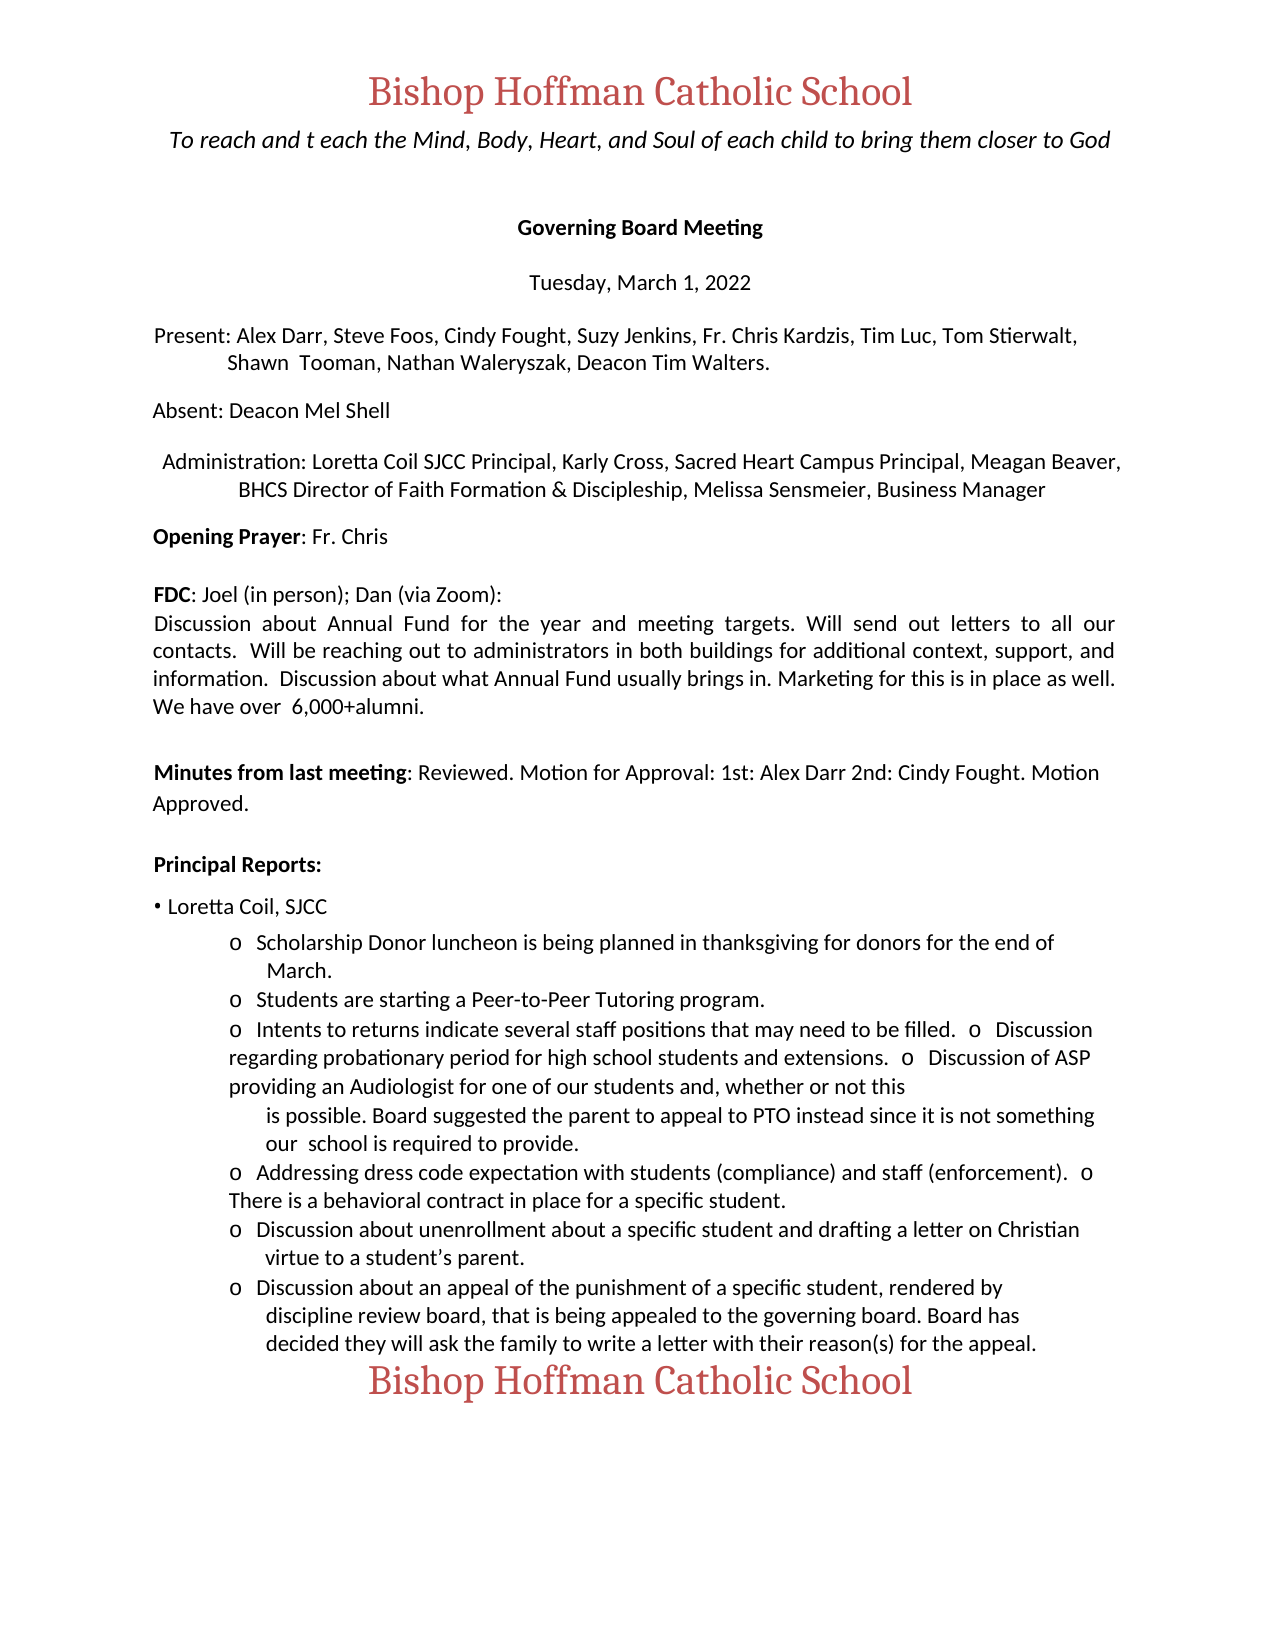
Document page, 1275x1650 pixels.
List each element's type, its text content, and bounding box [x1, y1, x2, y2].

text Tuesday, March 1, 2022 [152, 268, 1128, 296]
text Governing Board Meeting [152, 213, 1128, 241]
text o Intents to returns indicate several staff positions that may need to be filled. o Discussion regarding probationary period for high school students and extensions. o Discussion of ASP providing an Audiologist for one of our students and, whether or not this [228, 1015, 1108, 1100]
text is possible. Board suggested the parent to appeal to PTO instead since it is not something our school is required to provide. [265, 1101, 1112, 1157]
text Principal Reports: [153, 851, 1128, 879]
text Present: Alex Darr, Steve Foos, Cindy Fought, Suzy Jenkins, Fr. Chris Kardzis, Tim Luc, Tom Stierwalt, Shawn Tooman, Nathan Waleryszak, Deacon Tim Walters. [154, 322, 1109, 376]
text o Discussion about an appeal of the punishment of a specific student, rendered by discipline review board, that is being appealed to the governing board. Board has decided they will ask the family to write a letter with their reason(s) for the appeal. [229, 1272, 1074, 1357]
text • Loretta Coil, SJCC [153, 880, 1128, 927]
text Minutes from last meeting: Reviewed. Motion for Approval: 1st: Alex Darr 2nd: Cindy Fought. Motion Approved. [152, 758, 1101, 817]
text FDC: Joel (in person); Dan (via Zoom): [153, 581, 1128, 608]
text Bishop Hoffman Catholic School [152, 1357, 1128, 1404]
text Administration: Loretta Coil SJCC Principal, Karly Cross, Sacred Heart Campus Principal, Meagan Beaver, BHCS Director of Faith Formation & Discipleship, Melissa Sensmeier, Business Manager [156, 447, 1128, 503]
text o Scholarship Donor luncheon is being planned in thanksgiving for donors for the end of March. [228, 928, 1065, 984]
text Absent: Deacon Mel Shell [152, 396, 1128, 424]
text Opening Prayer: Fr. Chris [153, 522, 1128, 550]
text o Addressing dress code expectation with students (compliance) and staff (enforcement). o There is a behavioral contract in place for a specific student. [228, 1157, 1107, 1214]
text o Students are starting a Peer-to-Peer Tutoring program. [228, 985, 1128, 1014]
text To reach and t each the Mind, Body, Heart, and Soul of each child to bring them closer to God [152, 124, 1128, 155]
text Bishop Hoffman Catholic School [152, 68, 1128, 116]
text o Discussion about unenrollment about a specific student and drafting a letter on Christian virtue to a student’s parent. [229, 1215, 1109, 1271]
text Discussion about Annual Fund for the year and meeting targets. Will send out letters to all our contacts. Will be reaching out to administrators in both buildings for additional context, support, and information. Discussion about what Annual Fund usually brings in. Marketing for this is in place as well. We have over 6,000+alumni. [153, 609, 1117, 720]
